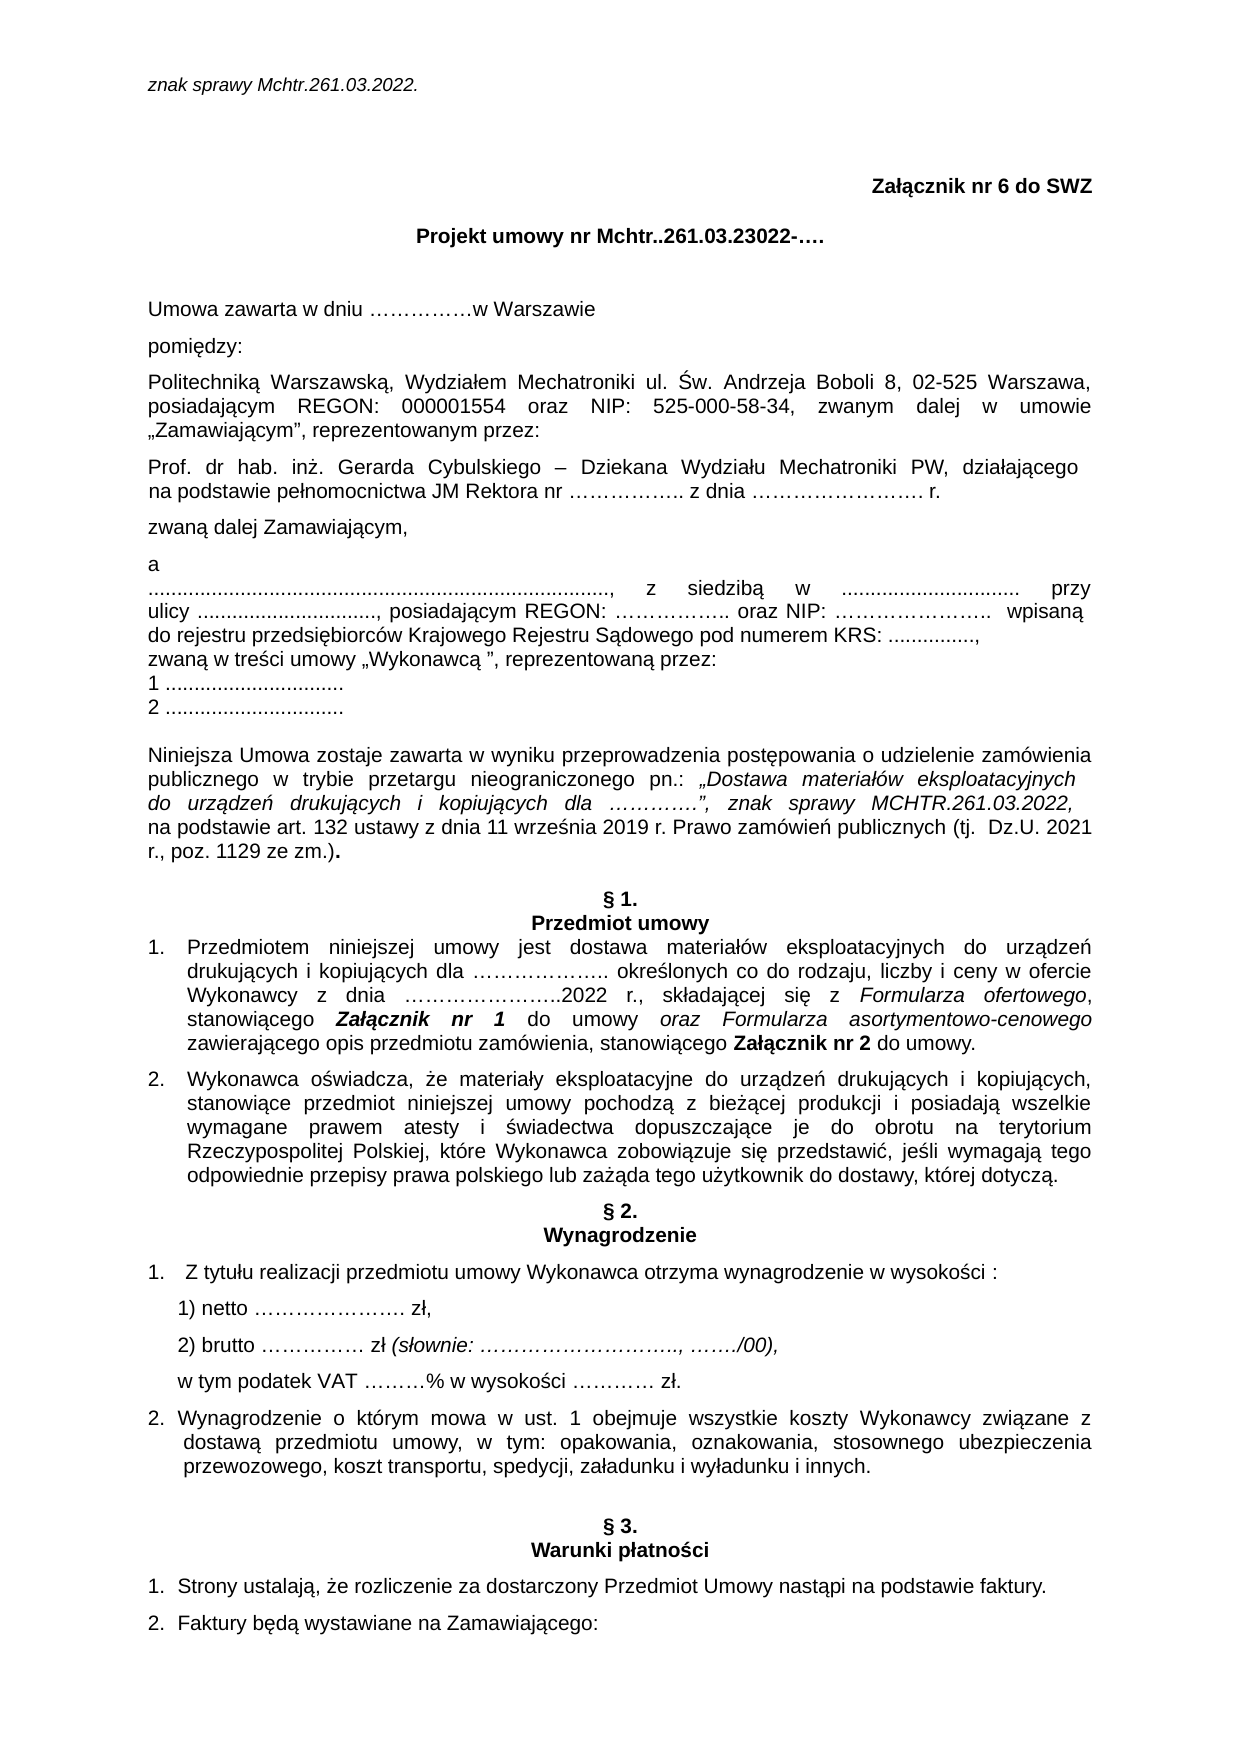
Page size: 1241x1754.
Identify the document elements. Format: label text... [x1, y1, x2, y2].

text Warunki płatności [148, 1538, 1092, 1562]
text Prof. dr hab. inż. Gerarda Cybulskiego – Dziekana Wydziału Mechatroniki PW, działającego na podstawie pełnomocnictwa JM Rektora nr …………….. z dnia ……………………. r. [148, 454, 1092, 502]
text ................................................................................, z siedzibą w ............................... przy ulicy ..............................., posiadającym REGON: …………….. oraz NIP: ………………….. wpisaną do rejestru przedsiębiorców Krajowego Rejestru Sądowego pod numerem KRS: ..............., [148, 575, 1092, 647]
text Przedmiot umowy [148, 911, 1092, 935]
list Z tytułu realizacji przedmiotu umowy Wykonawca otrzyma wynagrodzenie w wysokości : [148, 1260, 1092, 1284]
subtitle § 3. [148, 1514, 1092, 1538]
list Przedmiotem niniejszej umowy jest dostawa materiałów eksploatacyjnych do urządzeń drukujących i kopiujących dla ……………….. określonych co do rodzaju, liczby i ceny w ofercie Wykonawcy z dnia …………………..2022 r., składającej się z Formularza ofertowego, stanowiącego Załącznik nr 1 do umowy oraz Formularza asortymentowo-cenowego zawierającego opis przedmiotu zamówienia, stanowiącego Załącznik nr 2 do umowy. [148, 935, 1092, 1054]
text w tym podatek VAT ………% w wysokości ………… zł. [177, 1369, 1092, 1393]
text § 2. [148, 1199, 1092, 1223]
text § 1. [148, 887, 1092, 911]
list Wynagrodzenie o którym mowa w ust. 1 obejmuje wszystkie koszty Wykonawcy związane z dostawą przedmiotu umowy, w tym: opakowania, oznakowania, stosownego ubezpieczenia przewozowego, koszt transportu, spedycji, załadunku i wyładunku i innych. [148, 1406, 1092, 1477]
text 1. Strony ustalają, że rozliczenie za dostarczony Przedmiot Umowy nastąpi na podstawie faktury. [148, 1574, 1092, 1598]
text zwaną w treści umowy „Wykonawcą ”, reprezentowaną przez: [148, 647, 1092, 671]
text 2 ............................... [148, 695, 1092, 719]
text 2) brutto …………… zł (słownie: ……………………….., ……./00), [177, 1333, 1092, 1357]
text 2. Faktury będą wystawiane na Zamawiającego: [148, 1611, 1092, 1635]
text zwaną dalej Zamawiającym, [148, 515, 1092, 539]
list Wykonawca oświadcza, że materiały eksploatacyjne do urządzeń drukujących i kopiujących, stanowiące przedmiot niniejszej umowy pochodzą z bieżącej produkcji i posiadają wszelkie wymagane prawem atesty i świadectwa dopuszczające je do obrotu na terytorium Rzeczypospolitej Polskiej, które Wykonawca zobowiązuje się przedstawić, jeśli wymagają tego odpowiednie przepisy prawa polskiego lub zażąda tego użytkownik do dostawy, której dotyczą. [148, 1067, 1092, 1187]
text 1 ............................... [148, 671, 1092, 695]
text pomiędzy: [148, 334, 1092, 358]
text Załącznik nr 6 do SWZ [148, 174, 1092, 198]
text 1) netto …………………. zł, [177, 1296, 1092, 1320]
text Wynagrodzenie [148, 1223, 1092, 1247]
text a [148, 551, 1092, 575]
text Niniejsza Umowa zostaje zawarta w wyniku przeprowadzenia postępowania o udzielenie zamówienia publicznego w trybie przetargu nieograniczonego pn.: „Dostawa materiałów eksploatacyjnych do urządzeń drukujących i kopiujących dla ………….”, znak sprawy MCHTR.261.03.2022, na podstawie art. 132 ustawy z dnia 11 września 2019 r. Prawo zamówień publicznych (tj. Dz.U. 2021 r., poz. 1129 ze zm.). [148, 743, 1092, 863]
text Politechniką Warszawską, Wydziałem Mechatroniki ul. Św. Andrzeja Boboli 8, 02-525 Warszawa, posiadającym REGON: 000001554 oraz NIP: 525-000-58-34, zwanym dalej w umowie „Zamawiającym”, reprezentowanym przez: [148, 370, 1092, 442]
text Projekt umowy nr Mchtr..261.03.23022-…. [148, 224, 1092, 248]
text Umowa zawarta w dniu ……………w Warszawie [148, 297, 1092, 321]
